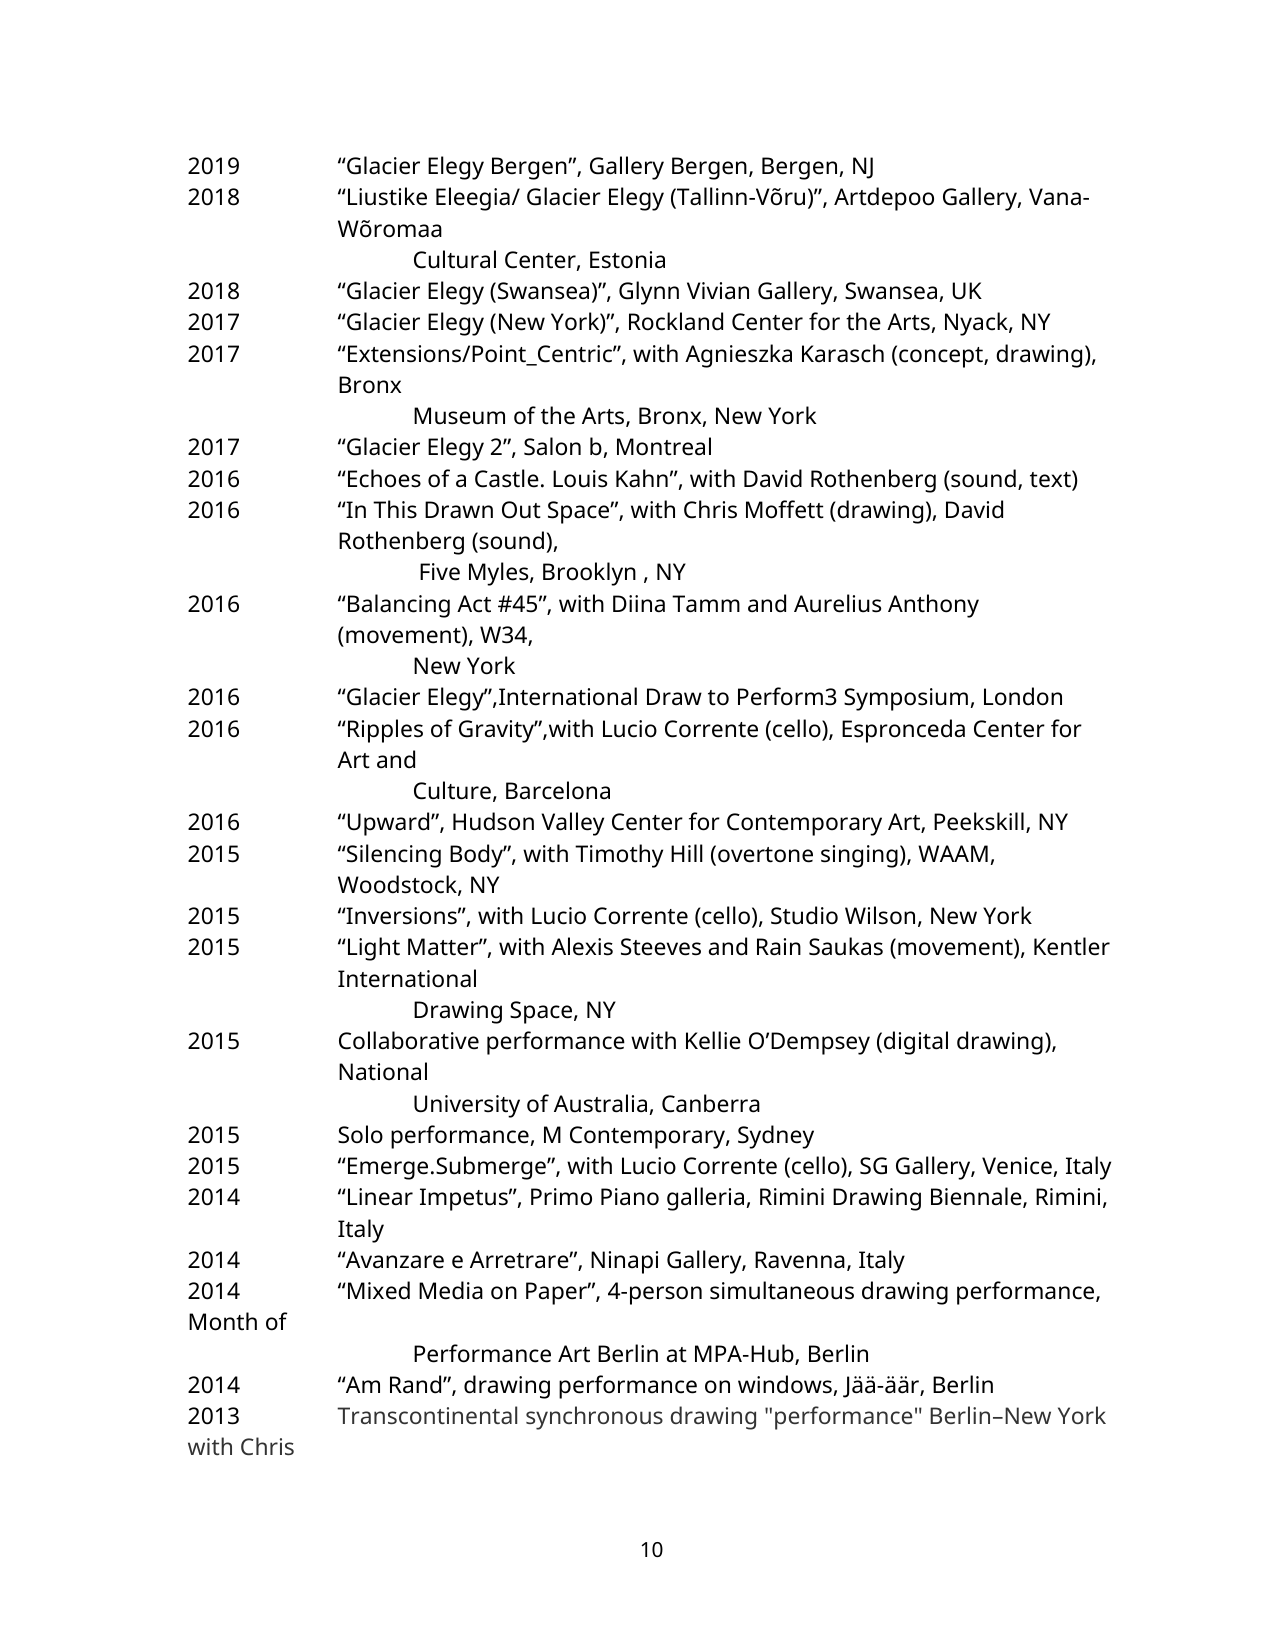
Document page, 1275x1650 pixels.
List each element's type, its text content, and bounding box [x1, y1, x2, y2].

text 2018 “Glacier Elegy (Swansea)”, Glynn Vivian Gallery, Swansea, UK [187, 275, 1116, 306]
text 2015 “Emerge.Submerge”, with Lucio Corrente (cello), SG Gallery, Venice, Italy [187, 1150, 1116, 1181]
text Culture, Barcelona [187, 775, 1116, 806]
subtitle 2014 “Am Rand”, drawing performance on windows, Jää-äär, Berlin [187, 1369, 1116, 1400]
text 2014 “Avanzare e Arretrare”, Ninapi Gallery, Ravenna, Italy [187, 1244, 1116, 1275]
text 2018 “Liustike Eleegia/ Glacier Elegy (Tallinn-Võru)”, Artdepoo Gallery, Vana-Wõromaa [187, 181, 1116, 244]
text Cultural Center, Estonia [187, 244, 1116, 275]
text 2016 “Balancing Act #45”, with Diina Tamm and Aurelius Anthony (movement), W34, [187, 587, 1116, 650]
text 2017 “Glacier Elegy 2”, Salon b, Montreal [187, 431, 1116, 462]
text 2016 “Upward”, Hudson Valley Center for Contemporary Art, Peekskill, NY [187, 806, 1116, 837]
text 2015 “Inversions”, with Lucio Corrente (cello), Studio Wilson, New York [187, 900, 1116, 931]
text Drawing Space, NY [187, 994, 1116, 1025]
text 2019 “Glacier Elegy Bergen”, Gallery Bergen, Bergen, NJ [187, 150, 1116, 181]
text 2016 “Glacier Elegy”,International Draw to Perform3 Symposium, London [187, 681, 1116, 712]
subtitle 2013 Transcontinental synchronous drawing "performance" Berlin–New York with Chris [187, 1400, 1116, 1462]
text 2015 “Light Matter”, with Alexis Steeves and Rain Saukas (movement), Kentler International [187, 931, 1116, 994]
subtitle Performance Art Berlin at MPA-Hub, Berlin [337, 1337, 1116, 1369]
text Museum of the Arts, Bronx, New York [187, 400, 1116, 431]
text 2014 “Linear Impetus”, Primo Piano galleria, Rimini Drawing Biennale, Rimini, Italy [187, 1181, 1116, 1244]
text 2016 “In This Drawn Out Space”, with Chris Moffett (drawing), David Rothenberg (sound), [187, 494, 1116, 556]
text 2016 “Echoes of a Castle. Louis Kahn”, with David Rothenberg (sound, text) [187, 462, 1116, 494]
text University of Australia, Canberra [187, 1087, 1116, 1119]
text New York [187, 650, 1116, 681]
text Five Myles, Brooklyn , NY [337, 556, 1116, 587]
text 2016 “Ripples of Gravity”,with Lucio Corrente (cello), Espronceda Center for Art and [187, 712, 1116, 775]
subtitle 2014 “Mixed Media on Paper”, 4-person simultaneous drawing performance, Month of [187, 1275, 1116, 1337]
text 2015 Solo performance, M Contemporary, Sydney [187, 1119, 1116, 1150]
text 2017 “Extensions/Point_Centric”, with Agnieszka Karasch (concept, drawing), Bronx [187, 337, 1116, 400]
text 2015 “Silencing Body”, with Timothy Hill (overtone singing), WAAM, Woodstock, NY [187, 837, 1116, 900]
text 2015 Collaborative performance with Kellie O’Dempsey (digital drawing), National [187, 1025, 1116, 1087]
text 2017 “Glacier Elegy (New York)”, Rockland Center for the Arts, Nyack, NY [187, 306, 1116, 337]
